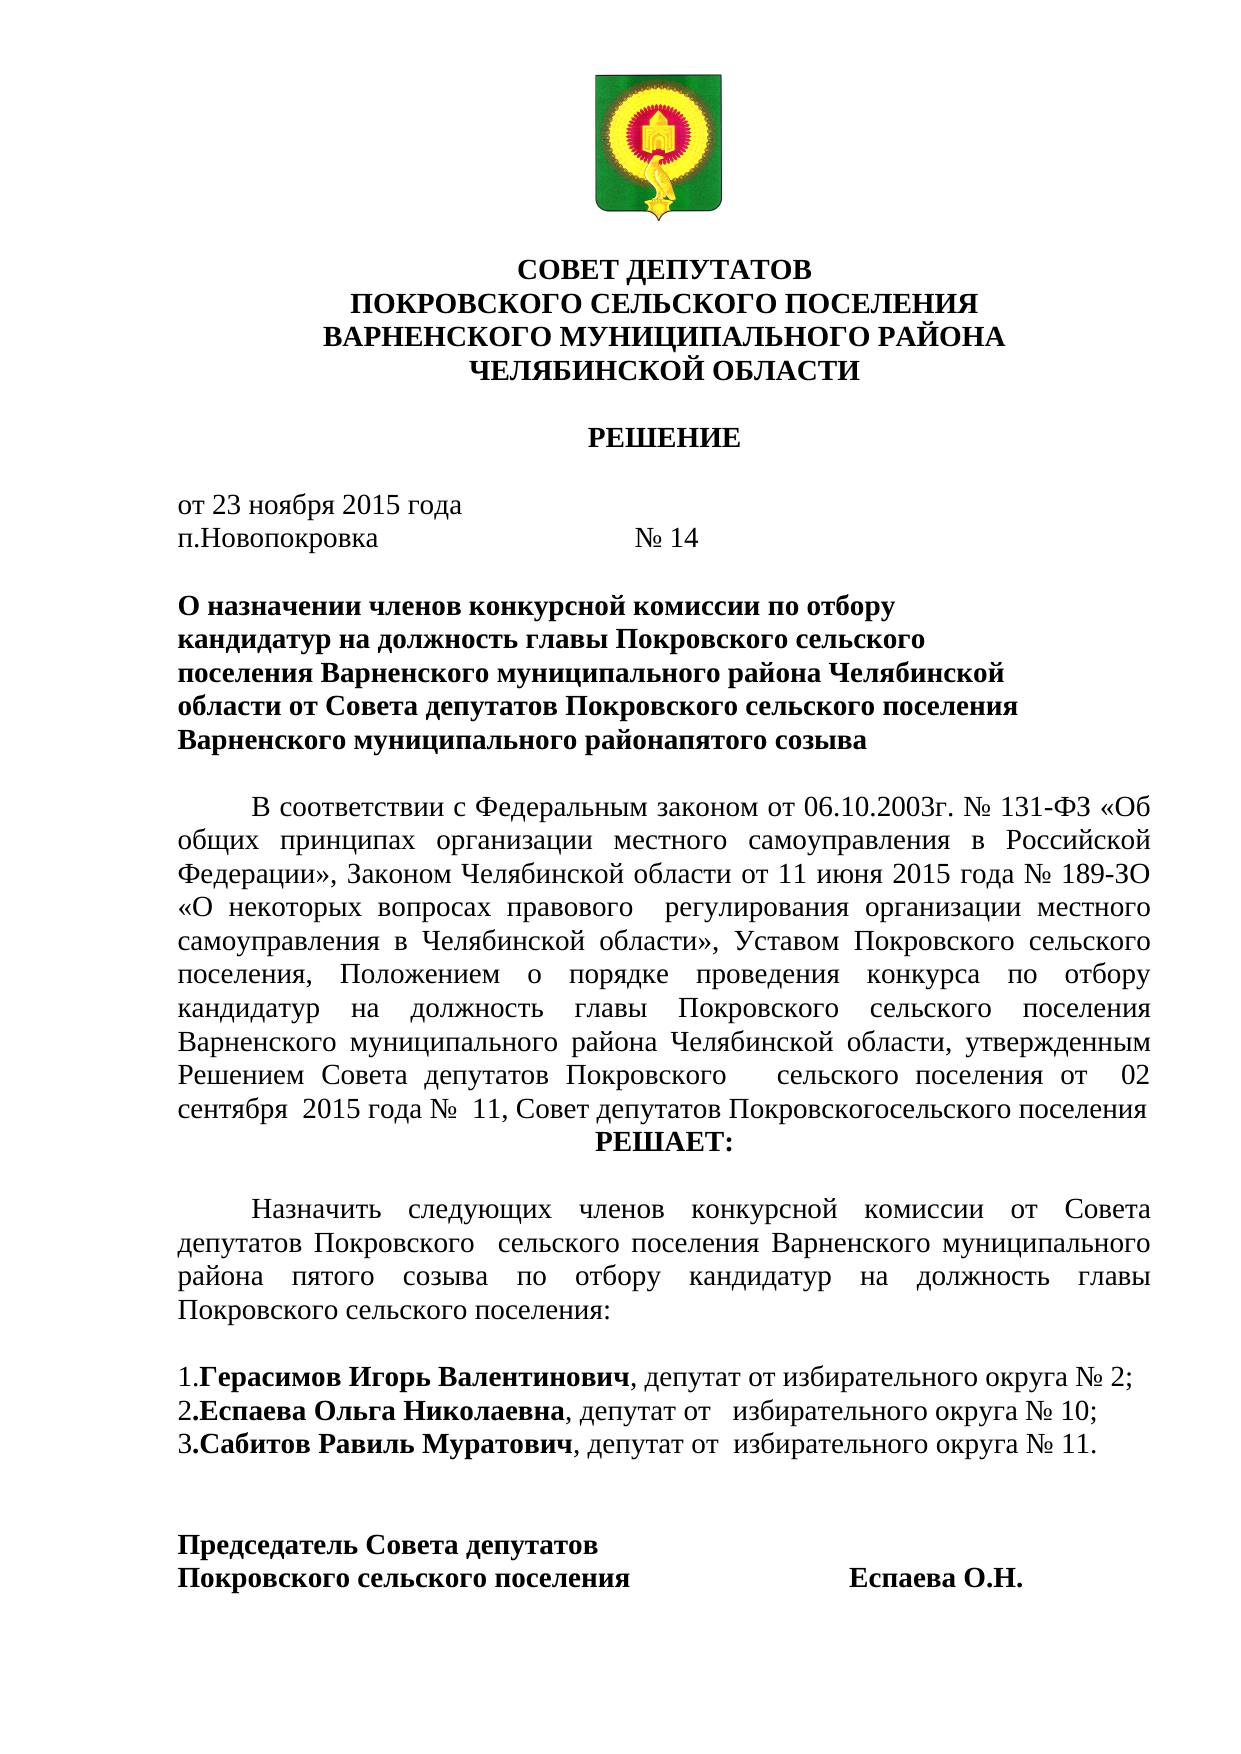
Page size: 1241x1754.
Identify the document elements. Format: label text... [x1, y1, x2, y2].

text 3.Сабитов Равиль Муратович, депутат от избирательного округа № 11. [177, 1426, 1152, 1460]
text ПОКРОВСКОГО СЕЛЬСКОГО ПОСЕЛЕНИЯ [177, 286, 1152, 319]
text Председатель Совета депутатов [177, 1527, 1152, 1560]
text Варненского муниципального районапятого созыва [177, 722, 1152, 755]
text ВАРНЕНСКОГО МУНИЦИПАЛЬНОГО РАЙОНА [177, 319, 1152, 353]
text О назначении членов конкурсной комиссии по отбору [177, 588, 1152, 621]
text 1.Герасимов Игорь Валентинович, депутат от избирательного округа № 2; [177, 1359, 1152, 1393]
picture [595, 73, 722, 221]
text поселения Варненского муниципального района Челябинской [177, 655, 1152, 688]
text В соответствии с Федеральным законом от 06.10.2003г. № 131-ФЗ «Об общих принципах организации местного самоуправления в Российской Федерации», Законом Челябинской области от 11 июня 2015 года № 189-ЗО «О некоторых вопросах правового регулирования организации местного самоуправления в Челябинской области», Уставом Покровского сельского поселения, Положением о порядке проведения конкурса по отбору кандидатур на должность главы Покровского сельского поселения Варненского муниципального района Челябинской области, утвержденным Решением Совета депутатов Покровского сельского поселения от 02 сентября 2015 года № 11, Совет депутатов Покровскогосельского поселения [177, 789, 1152, 1124]
text РЕШАЕТ: [177, 1124, 1152, 1158]
text области от Совета депутатов Покровского сельского поселения [177, 688, 1152, 722]
text кандидатур на должность главы Покровского сельского [177, 621, 1152, 655]
text Покровского сельского поселения Еспаева О.Н. [177, 1560, 1152, 1594]
text ЧЕЛЯБИНСКОЙ ОБЛАСТИ [177, 353, 1152, 386]
text от 23 ноября 2015 года [177, 487, 1152, 521]
text п.Новопокровка № 14 [177, 521, 1152, 554]
text РЕШЕНИЕ [177, 420, 1152, 453]
text Назначить следующих членов конкурсной комиссии от Совета депутатов Покровского сельского поселения Варненского муниципального района пятого созыва по отбору кандидатур на должность главы Покровского сельского поселения: [177, 1191, 1152, 1326]
text СОВЕТ ДЕПУТАТОВ [177, 252, 1152, 286]
text 2.Еспаева Ольга Николаевна, депутат от избирательного округа № 10; [177, 1393, 1152, 1426]
